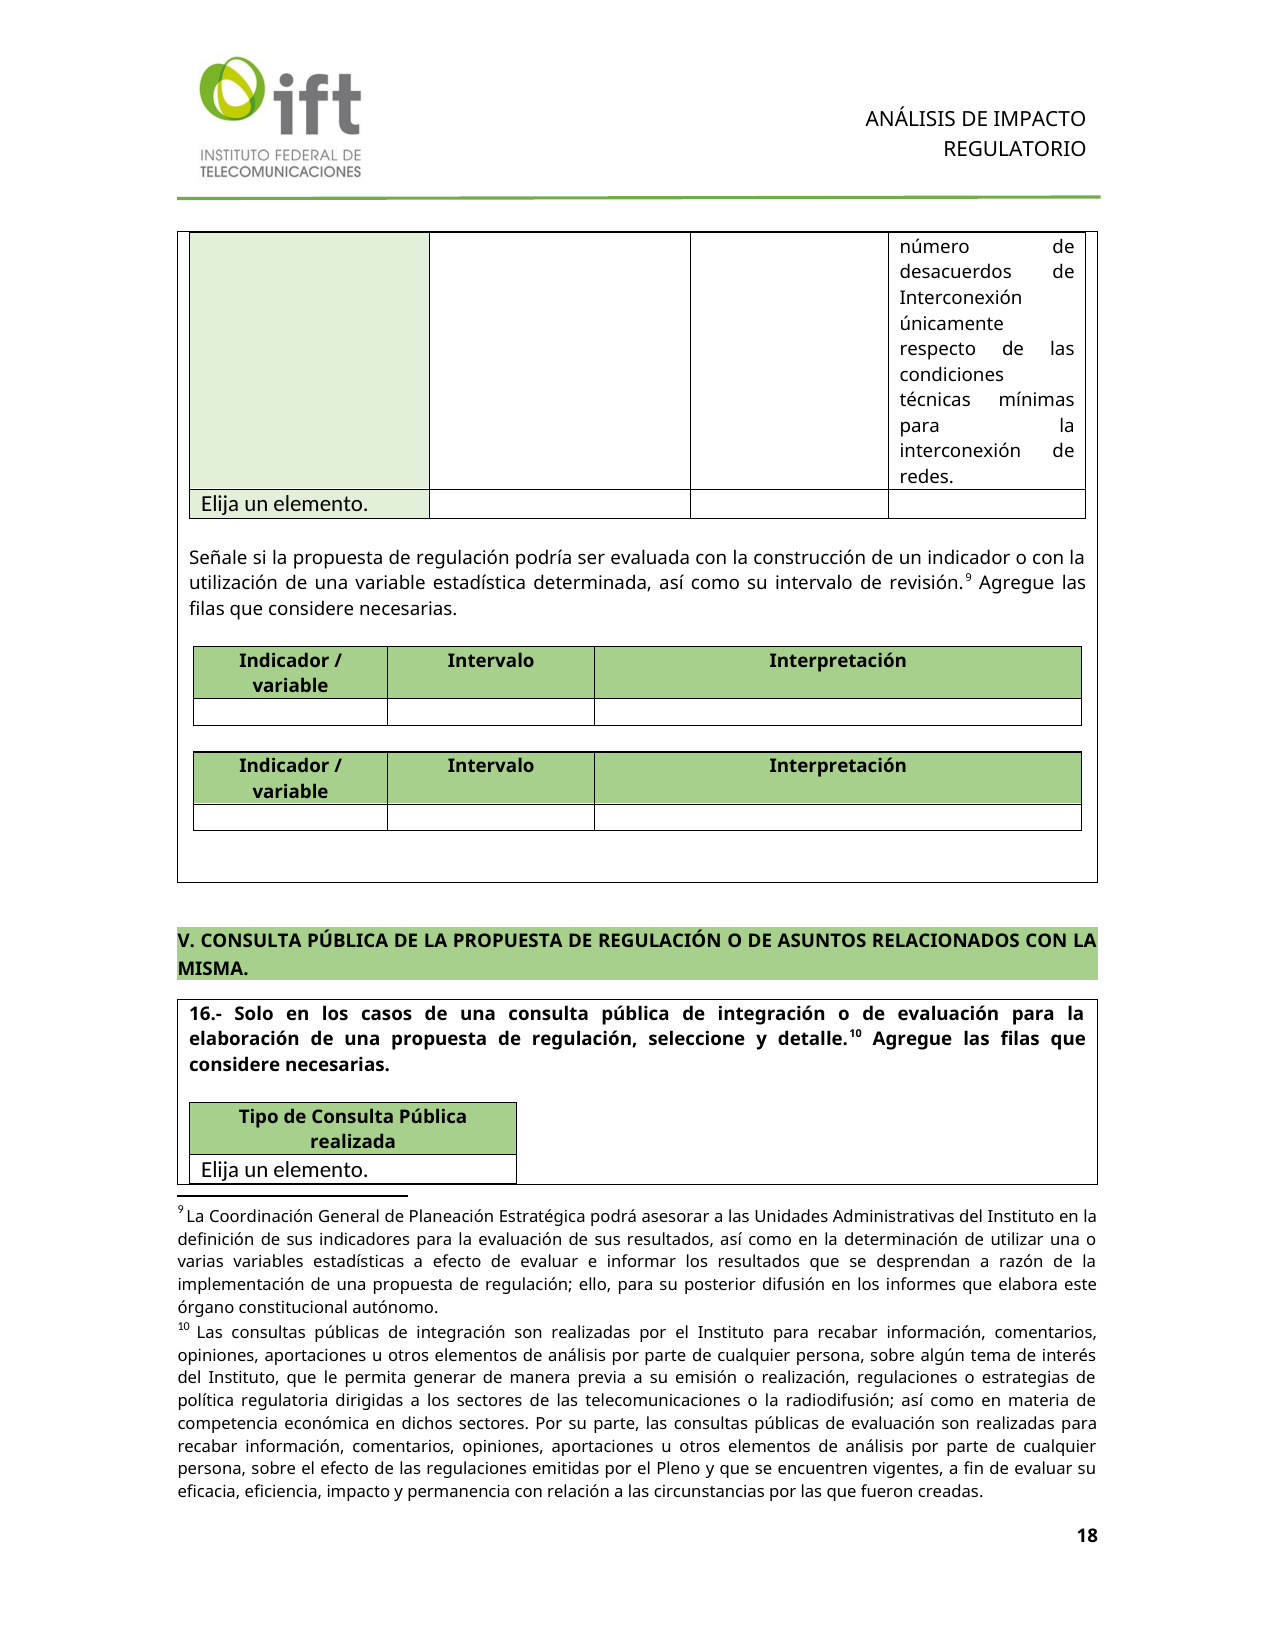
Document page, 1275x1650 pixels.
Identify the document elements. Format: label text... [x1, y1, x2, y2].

picture [177, 52, 390, 196]
text V. CONSULTA PÚBLICA DE LA PROPUESTA DE REGULACIÓN O DE ASUNTOS RELACIONADOS CON LA MISMA. [177, 927, 1098, 980]
